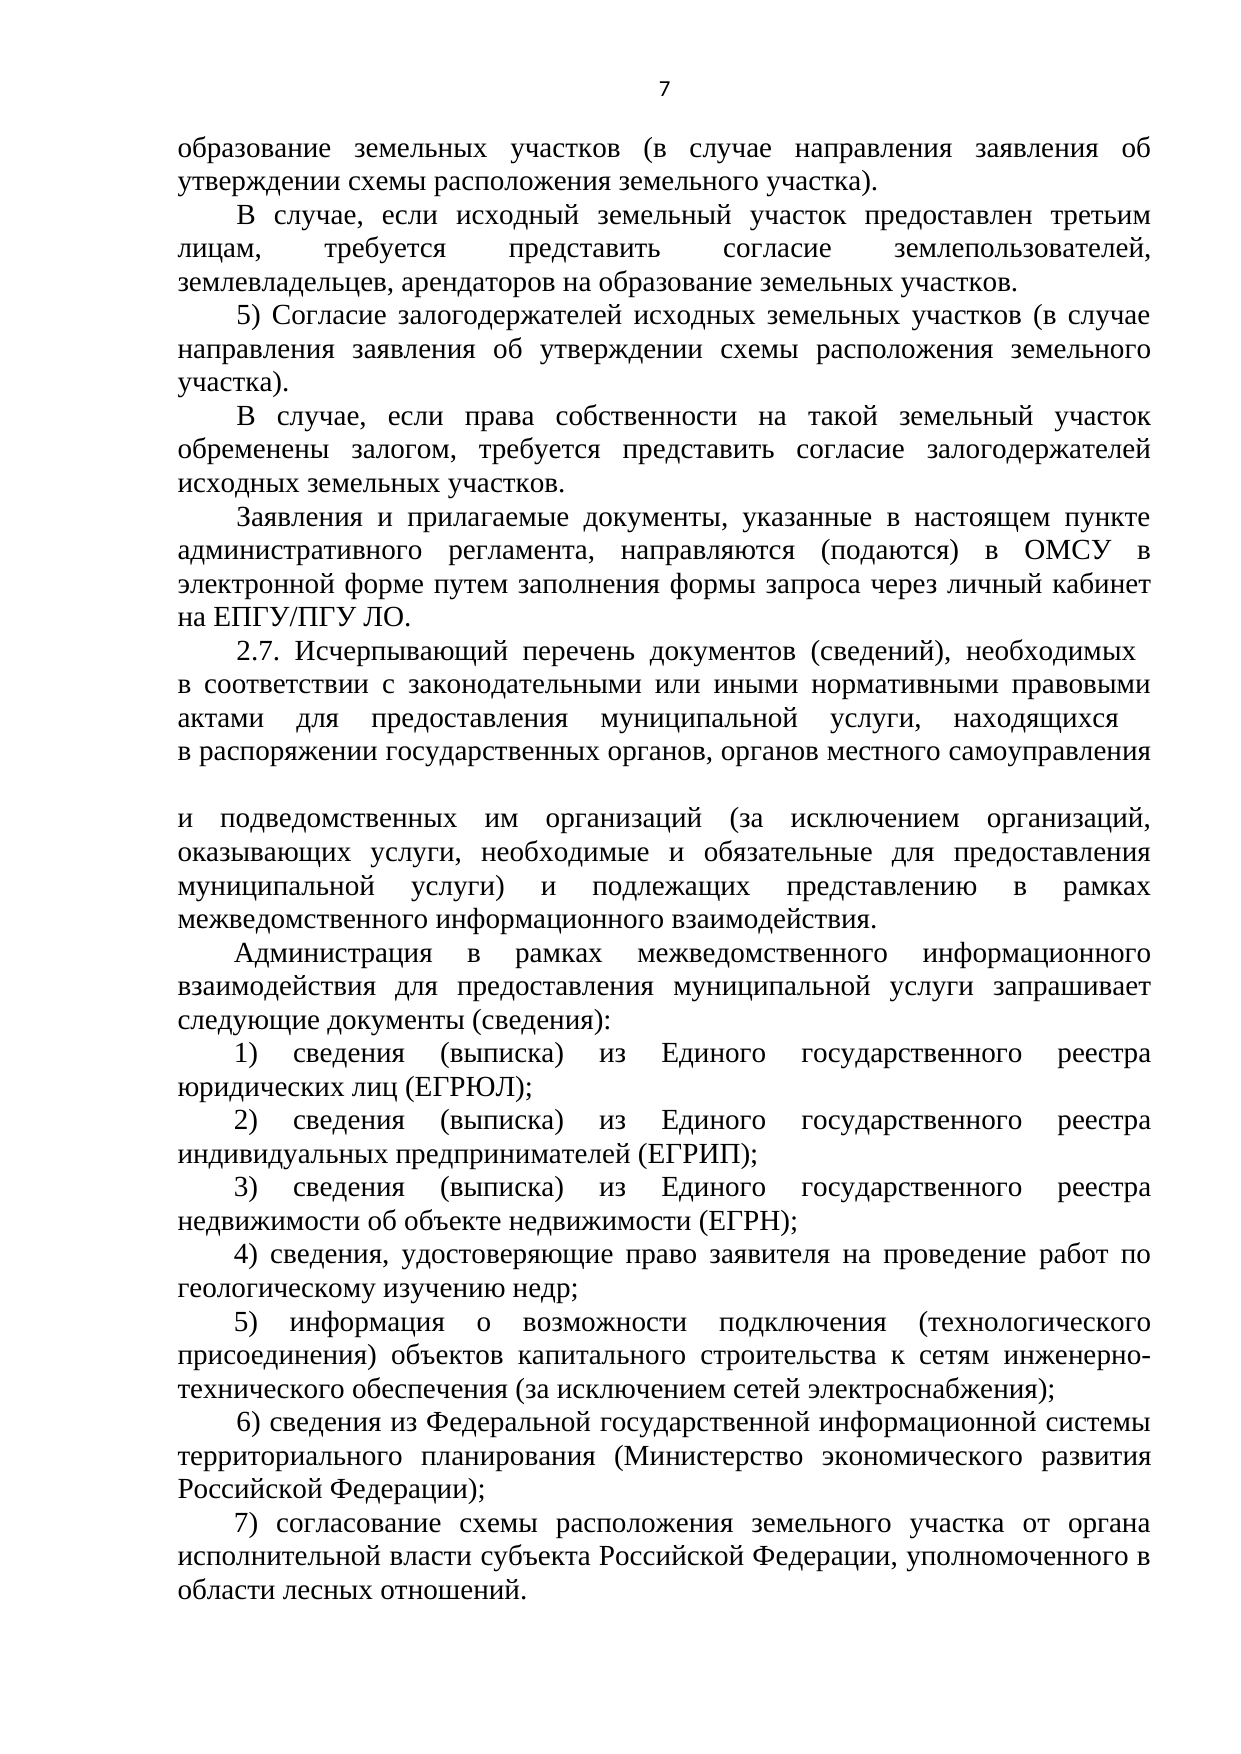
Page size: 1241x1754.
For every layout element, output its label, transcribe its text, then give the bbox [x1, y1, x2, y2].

text 1) сведения (выписка) из Единого государственного реестра юридических лиц (ЕГРЮЛ); [177, 1035, 1152, 1102]
text Администрация в рамках межведомственного информационного взаимодействия для предоставления муниципальной услуги запрашивает следующие документы (сведения): [177, 935, 1152, 1035]
text Заявления и прилагаемые документы, указанные в настоящем пункте административного регламента, направляются (подаются) в ОМСУ в электронной форме путем заполнения формы запроса через личный кабинет на ЕПГУ/ПГУ ЛО. [177, 499, 1152, 633]
text 6) сведения из Федеральной государственной информационной системы территориального планирования (Министерство экономического развития Российской Федерации); [177, 1404, 1152, 1505]
text 3) сведения (выписка) из Единого государственного реестра недвижимости об объекте недвижимости (ЕГРН); [177, 1169, 1152, 1237]
text 7) согласование схемы расположения земельного участка от органа исполнительной власти субъекта Российской Федерации, уполномоченного в области лесных отношений. [177, 1505, 1152, 1606]
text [177, 130, 1152, 197]
text В случае, если права собственности на такой земельный участок обременены залогом, требуется представить согласие залогодержателей исходных земельных участков. [177, 398, 1152, 499]
text 5) Согласие залогодержателей исходных земельных участков (в случае направления заявления об утверждении схемы расположения земельного участка). [177, 297, 1152, 398]
text 2.7. Исчерпывающий перечень документов (сведений), необходимых в соответствии с законодательными или иными нормативными правовыми актами для предоставления муниципальной услуги, находящихся в распоряжении государственных органов, органов местного самоуправления и подведомственных им организаций (за исключением организаций, оказывающих услуги, необходимые и обязательные для предоставления муниципальной услуги) и подлежащих представлению в рамках межведомственного информационного взаимодействия. [177, 633, 1152, 935]
text 5) информация о возможности подключения (технологического присоединения) объектов капитального строительства к сетям инженерно-технического обеспечения (за исключением сетей электроснабжения); [177, 1304, 1152, 1404]
text 2) сведения (выписка) из Единого государственного реестра индивидуальных предпринимателей (ЕГРИП); [177, 1102, 1152, 1169]
text 4) сведения, удостоверяющие право заявителя на проведение работ по геологическому изучению недр; [177, 1237, 1152, 1304]
text В случае, если исходный земельный участок предоставлен третьим лицам, требуется представить согласие землепользователей, землевладельцев, арендаторов на образование земельных участков. [177, 197, 1152, 297]
